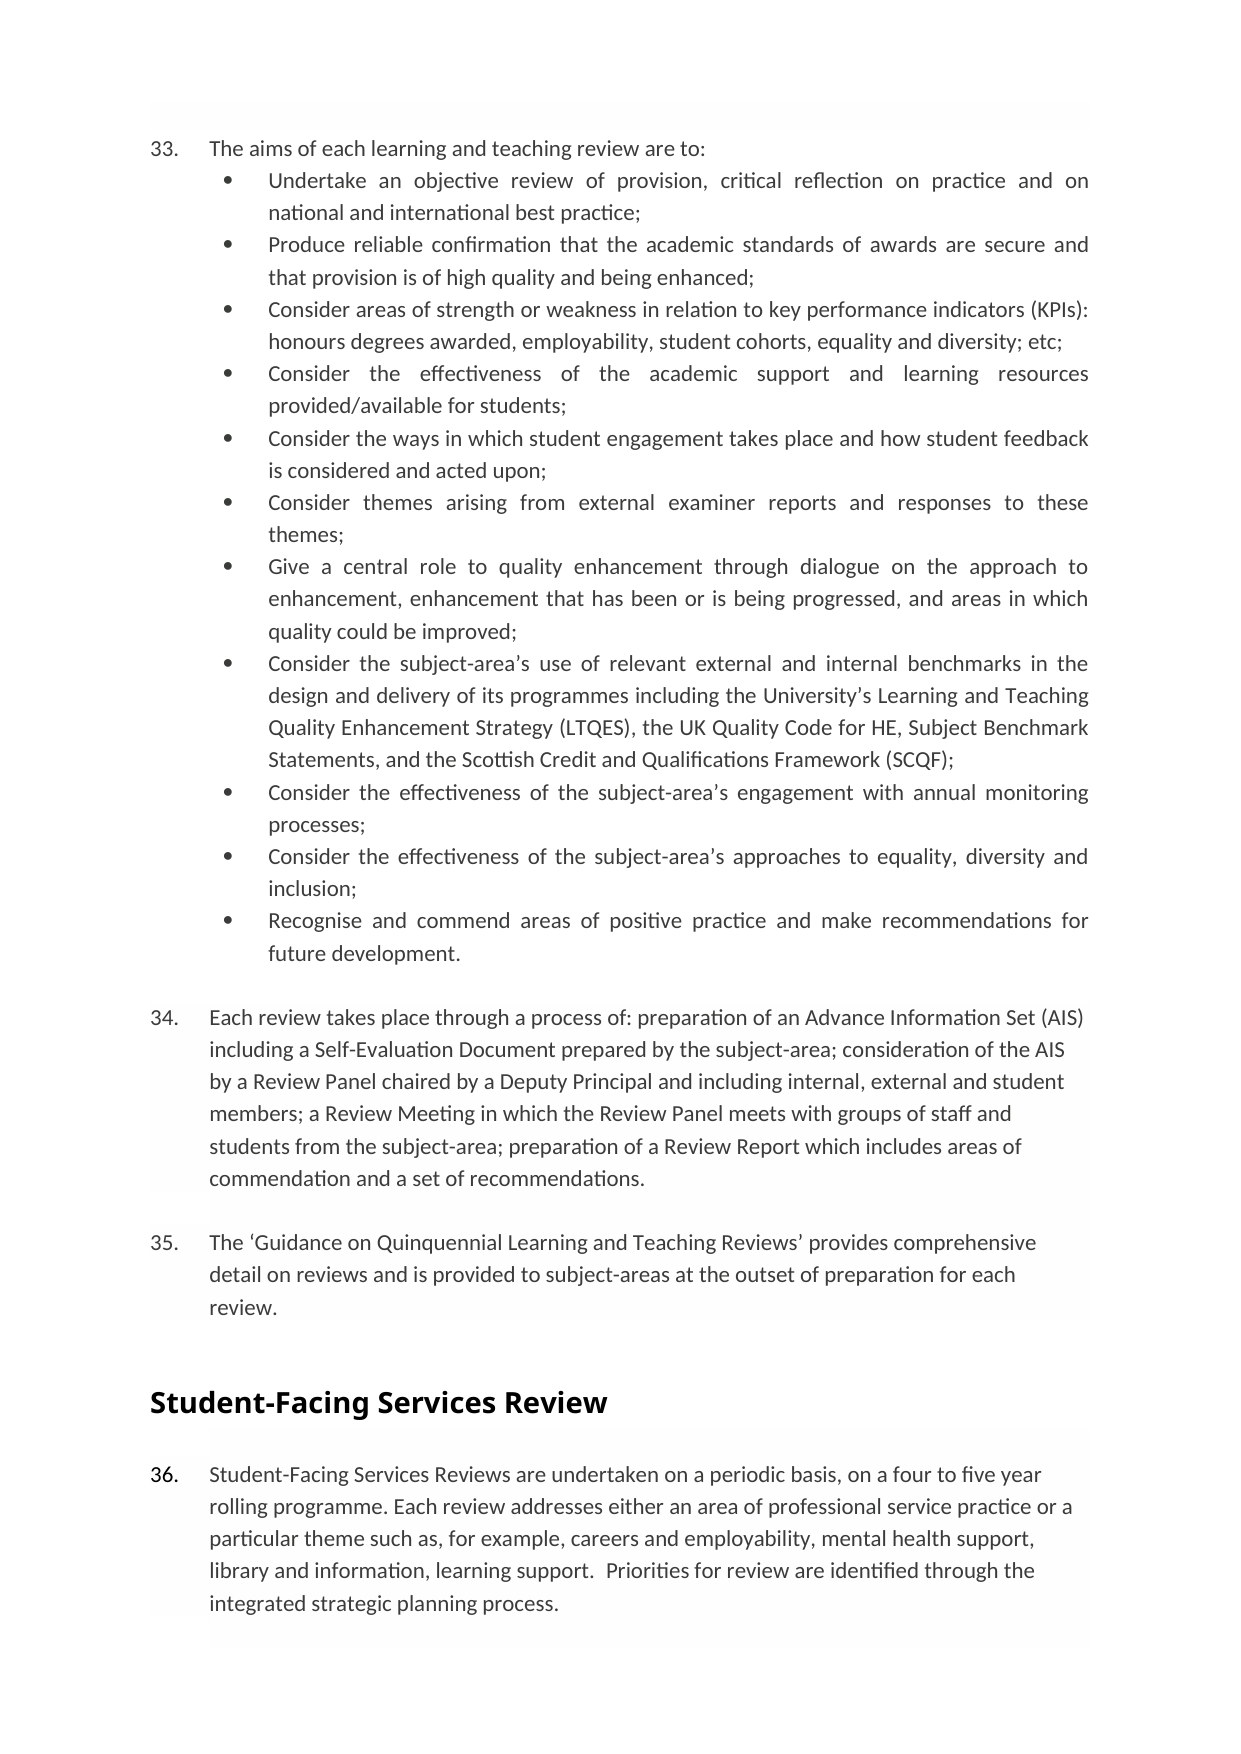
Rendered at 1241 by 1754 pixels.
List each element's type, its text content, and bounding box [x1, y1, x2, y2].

list Consider themes arising from external examiner reports and responses to these themes; [224, 488, 1090, 548]
list Consider areas of strength or weakness in relation to key performance indicators (KPIs): honours degrees awarded, employability, student cohorts, equality and diversity; etc; [224, 295, 1090, 355]
list Student-Facing Services Reviews are undertaken on a periodic basis, on a four to five year rolling programme. Each review addresses either an area of professional service practice or a particular theme such as, for example, careers and employability, mental health support, library and information, learning support. Priorities for review are identified through the integrated strategic planning process. [150, 1460, 1090, 1617]
list Consider the effectiveness of the subject-area’s approaches to equality, diversity and inclusion; [224, 842, 1090, 902]
list Give a central role to quality enhancement through dialogue on the approach to enhancement, enhancement that has been or is being progressed, and areas in which quality could be improved; [224, 552, 1090, 645]
list Consider the subject-area’s use of relevant external and internal benchmarks in the design and delivery of its programmes including the University’s Learning and Teaching Quality Enhancement Strategy (LTQES), the UK Quality Code for HE, Subject Benchmark Statements, and the Scottish Credit and Qualifications Framework (SCQF); [224, 649, 1090, 773]
list Consider the effectiveness of the academic support and learning resources provided/available for students; [224, 359, 1090, 419]
list Each review takes place through a process of: preparation of an Advance Information Set (AIS) including a Self-Evaluation Document prepared by the subject-area; consideration of the AIS by a Review Panel chaired by a Deputy Principal and including internal, external and student members; a Review Meeting in which the Review Panel meets with groups of staff and students from the subject-area; preparation of a Review Report which includes areas of commendation and a set of recommendations. [150, 1003, 1090, 1192]
list Recognise and commend areas of positive practice and make recommendations for future development. [224, 906, 1090, 967]
list The aims of each learning and teaching review are to: [150, 134, 1090, 162]
list Produce reliable confirmation that the academic standards of awards are secure and that provision is of high quality and being enhanced; [224, 231, 1090, 291]
subtitle Student-Facing Services Review [150, 1382, 1090, 1422]
list Consider the effectiveness of the subject-area’s engagement with annual monitoring processes; [224, 778, 1090, 838]
list Undertake an objective review of provision, critical reflection on practice and on national and international best practice; [224, 166, 1090, 226]
list The ‘Guidance on Quinquennial Learning and Teaching Reviews’ provides comprehensive detail on reviews and is provided to subject-areas at the outset of preparation for each review. [150, 1228, 1090, 1321]
list Consider the ways in which student engagement takes place and how student feedback is considered and acted upon; [224, 424, 1090, 484]
